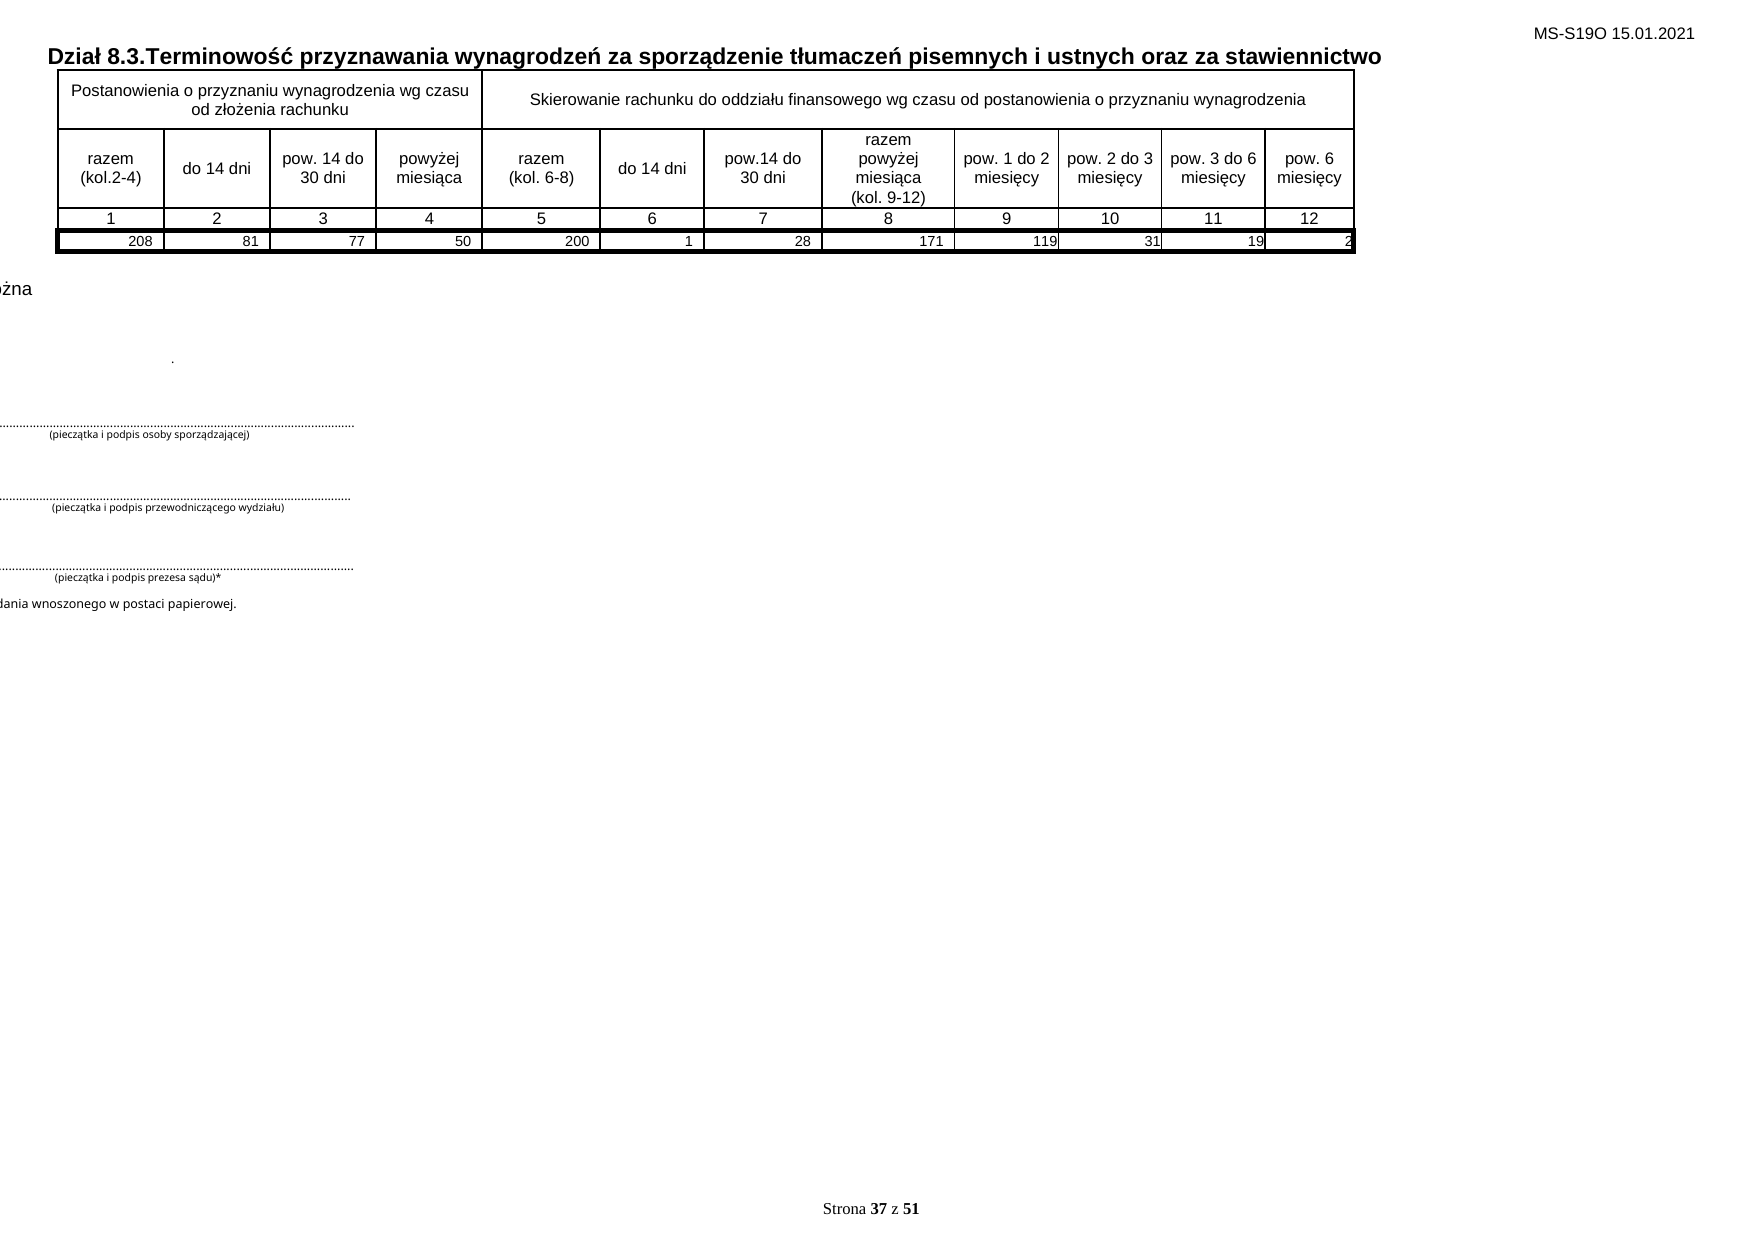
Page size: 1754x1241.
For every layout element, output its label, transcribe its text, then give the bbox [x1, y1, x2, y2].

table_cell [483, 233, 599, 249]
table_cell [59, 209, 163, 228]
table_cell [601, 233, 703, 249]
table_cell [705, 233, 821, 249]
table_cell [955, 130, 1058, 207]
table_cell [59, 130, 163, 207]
text Dział 8.3.Terminowość przyznawania wynagrodzeń za sporządzenie tłumaczeń pisemnych i ustnych oraz za stawiennictwo [47, 43, 1695, 69]
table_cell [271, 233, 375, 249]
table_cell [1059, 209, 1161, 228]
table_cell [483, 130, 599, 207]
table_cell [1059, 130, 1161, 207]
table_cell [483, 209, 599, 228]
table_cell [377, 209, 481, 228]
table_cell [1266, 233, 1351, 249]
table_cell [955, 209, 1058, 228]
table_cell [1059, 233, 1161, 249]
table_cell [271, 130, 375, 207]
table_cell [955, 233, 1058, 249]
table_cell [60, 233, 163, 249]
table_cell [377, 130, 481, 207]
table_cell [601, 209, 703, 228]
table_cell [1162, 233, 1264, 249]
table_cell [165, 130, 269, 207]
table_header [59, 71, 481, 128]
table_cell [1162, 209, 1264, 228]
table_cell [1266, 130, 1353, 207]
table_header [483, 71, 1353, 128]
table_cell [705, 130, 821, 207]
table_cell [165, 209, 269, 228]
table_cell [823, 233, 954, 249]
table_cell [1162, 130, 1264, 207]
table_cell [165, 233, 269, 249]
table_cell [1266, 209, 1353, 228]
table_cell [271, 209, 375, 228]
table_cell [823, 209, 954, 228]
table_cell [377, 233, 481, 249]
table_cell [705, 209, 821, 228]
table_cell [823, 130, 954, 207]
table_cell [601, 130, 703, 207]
